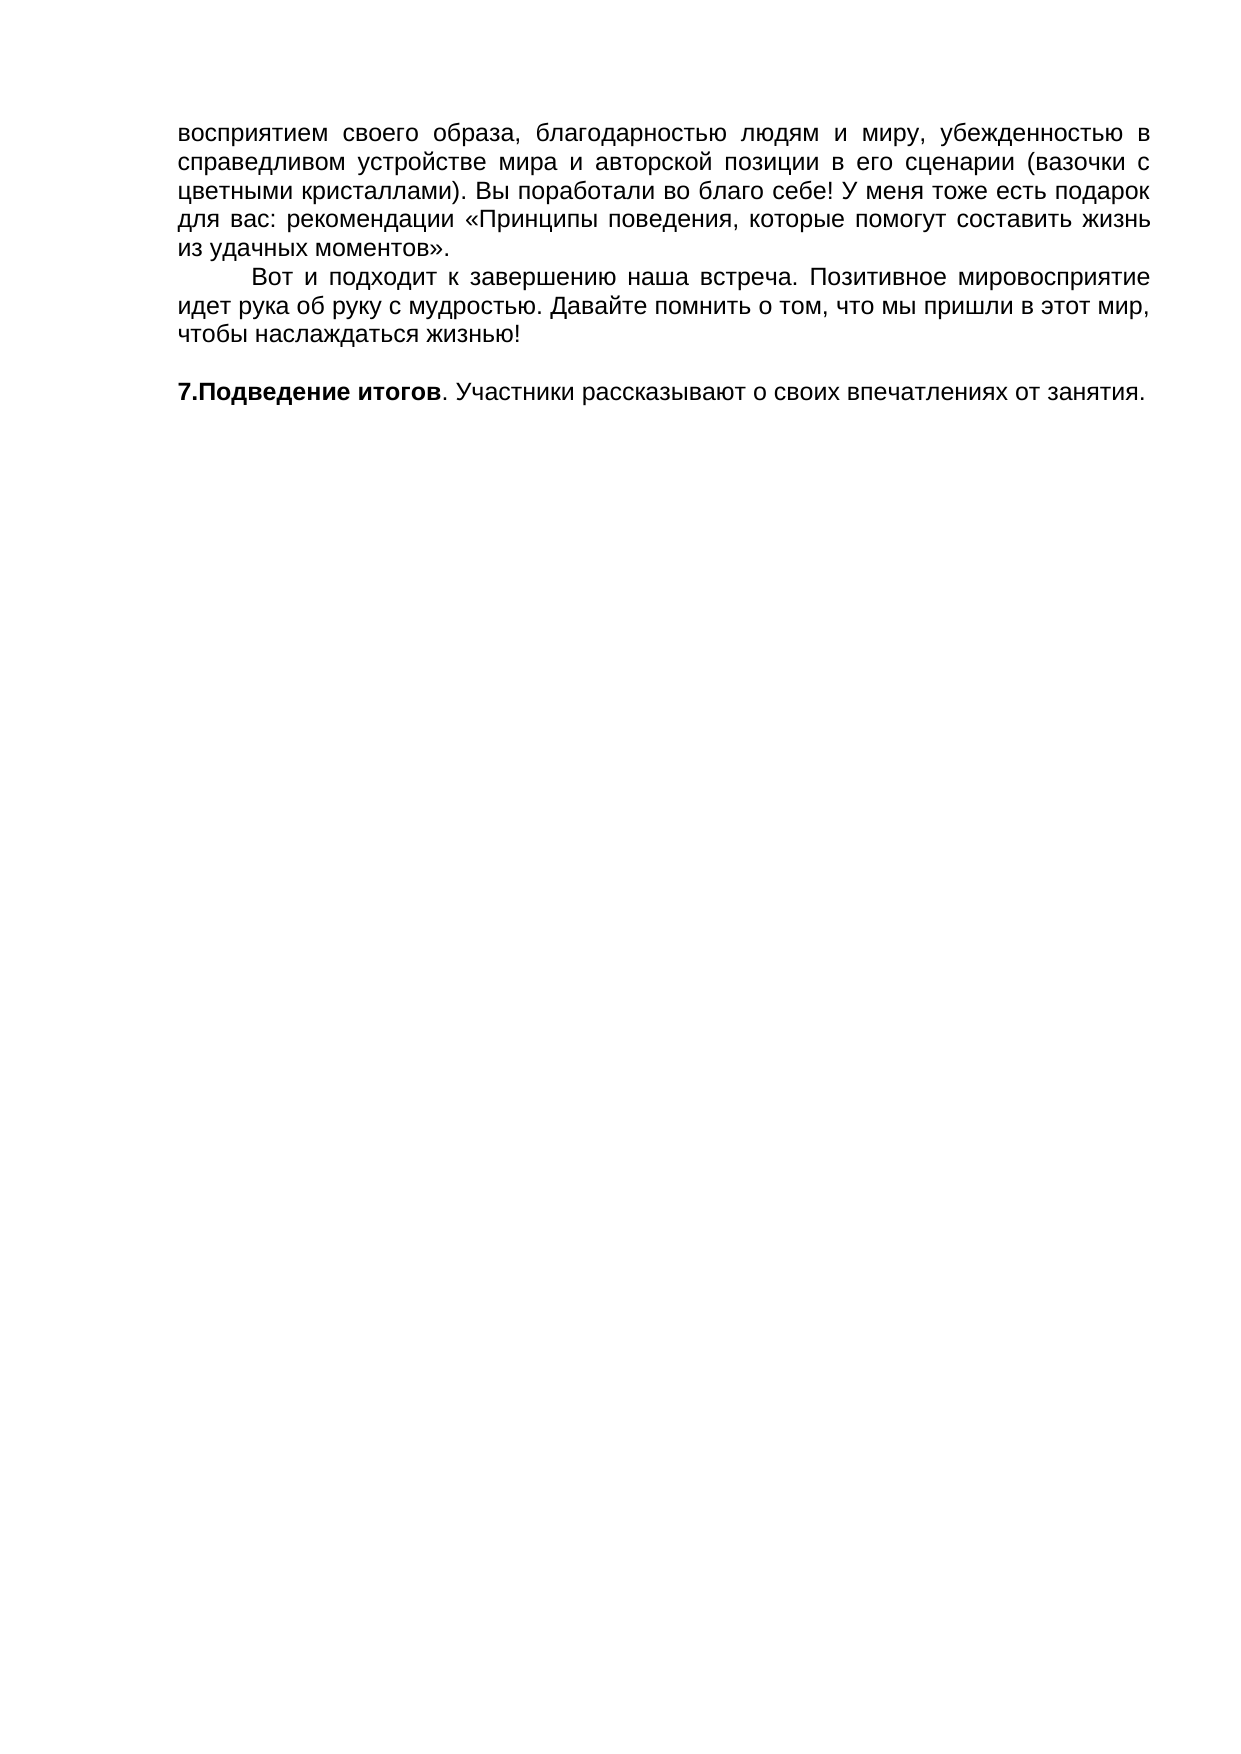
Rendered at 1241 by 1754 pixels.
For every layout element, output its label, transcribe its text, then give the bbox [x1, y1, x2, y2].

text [177, 118, 1152, 262]
text Вот и подходит к завершению наша встреча. Позитивное мировосприятие идет рука об руку с мудростью. Давайте помнить о том, что мы пришли в этот мир, чтобы наслаждаться жизнью! [177, 262, 1152, 348]
text 7.Подведение итогов. Участники рассказывают о своих впечатлениях от занятия. [177, 377, 1152, 406]
